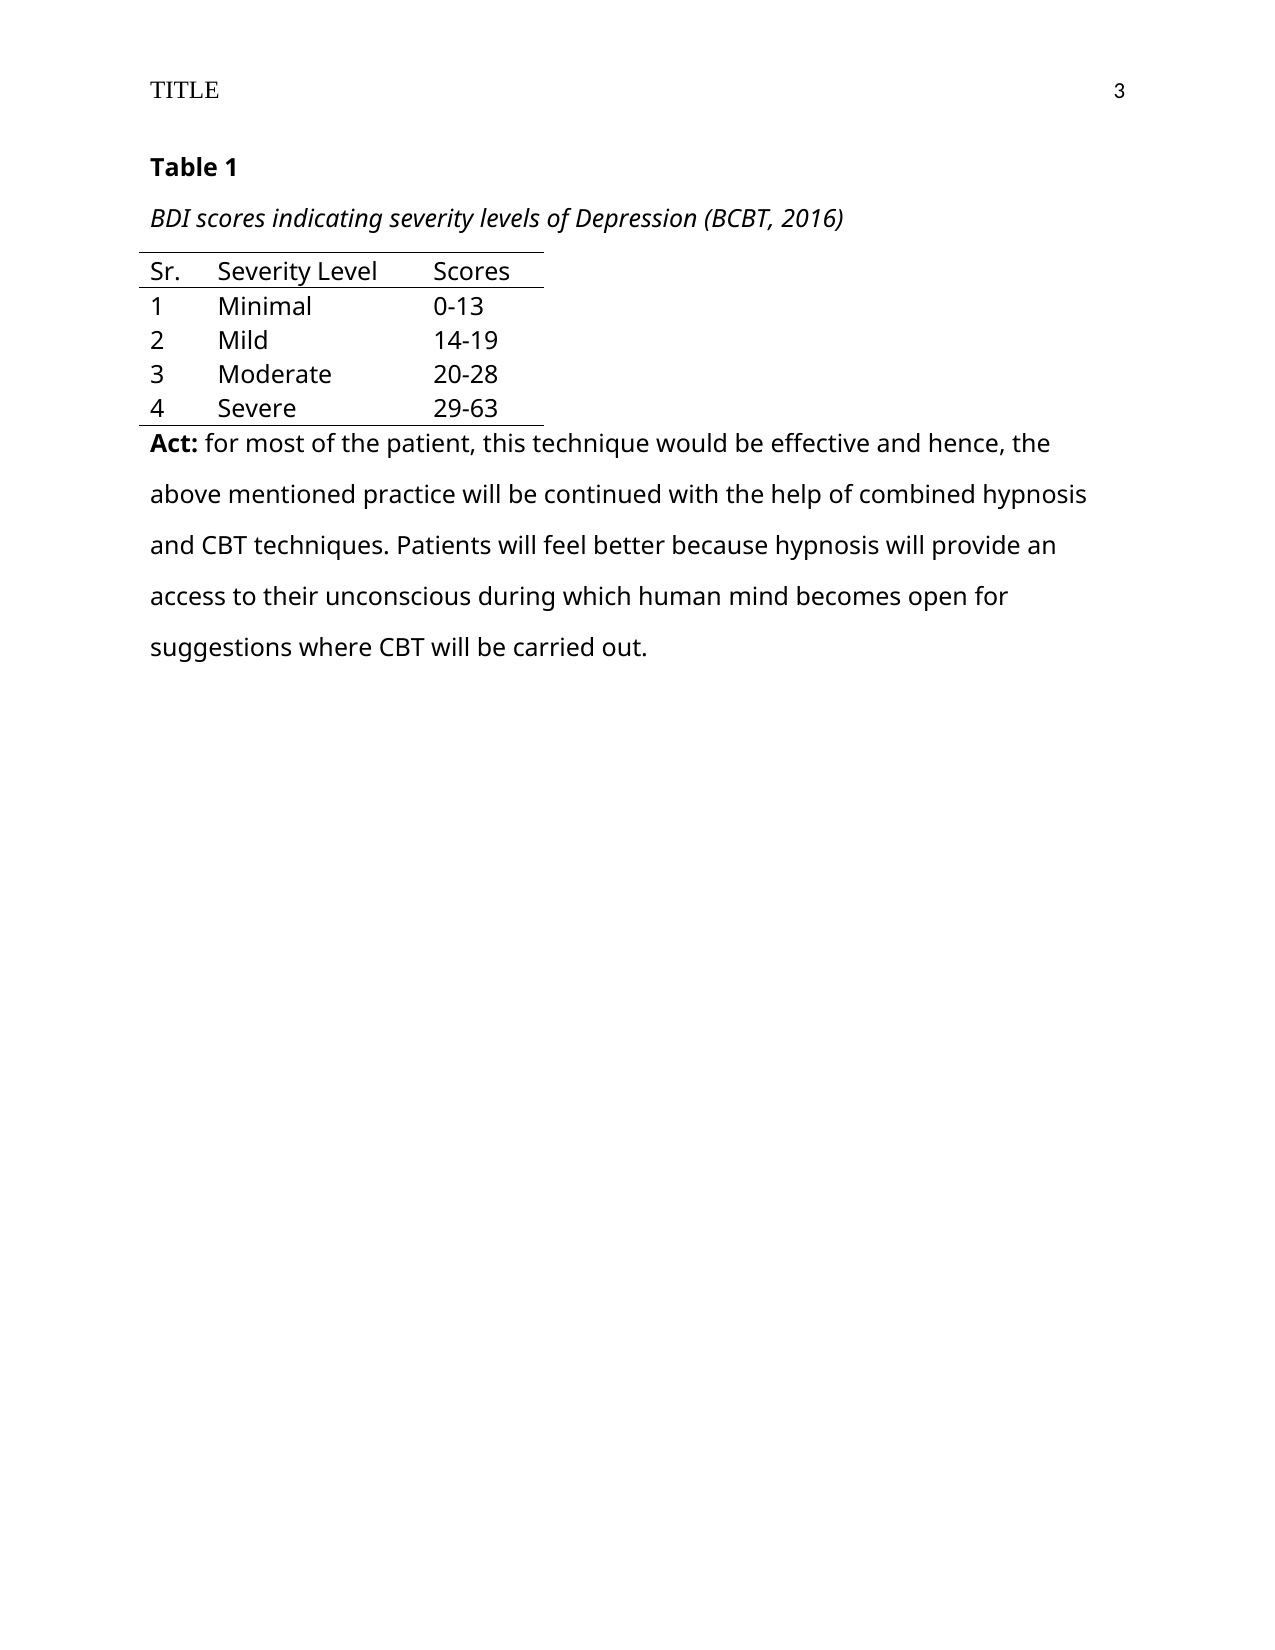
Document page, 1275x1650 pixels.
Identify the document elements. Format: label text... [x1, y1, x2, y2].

table_cell Severe [206, 390, 422, 424]
table_cell 1 [139, 288, 206, 322]
table_cell 14-19 [422, 322, 544, 356]
table_header Sr. [139, 253, 206, 287]
table_cell Mild [206, 322, 422, 356]
table_cell 0-13 [422, 288, 544, 322]
table_cell Minimal [206, 288, 422, 322]
table_cell Moderate [206, 356, 422, 390]
table_header Severity Level [206, 253, 422, 287]
table_cell 4 [139, 390, 206, 424]
text Act: for most of the patient, this technique would be effective and hence, the above mentioned practice will be continued with the help of combined hypnosis and CBT techniques. Patients will feel better because hypnosis will provide an access to their unconscious during which human mind becomes open for suggestions where CBT will be carried out. [150, 426, 1125, 664]
text Table 1 [150, 150, 1125, 184]
table_header Scores [422, 253, 544, 287]
table_cell 2 [139, 322, 206, 356]
text BDI scores indicating severity levels of Depression (BCBT, 2016) [150, 201, 1125, 235]
table_cell 20-28 [422, 356, 544, 390]
table_cell 29-63 [422, 390, 544, 424]
table_cell 3 [139, 356, 206, 390]
